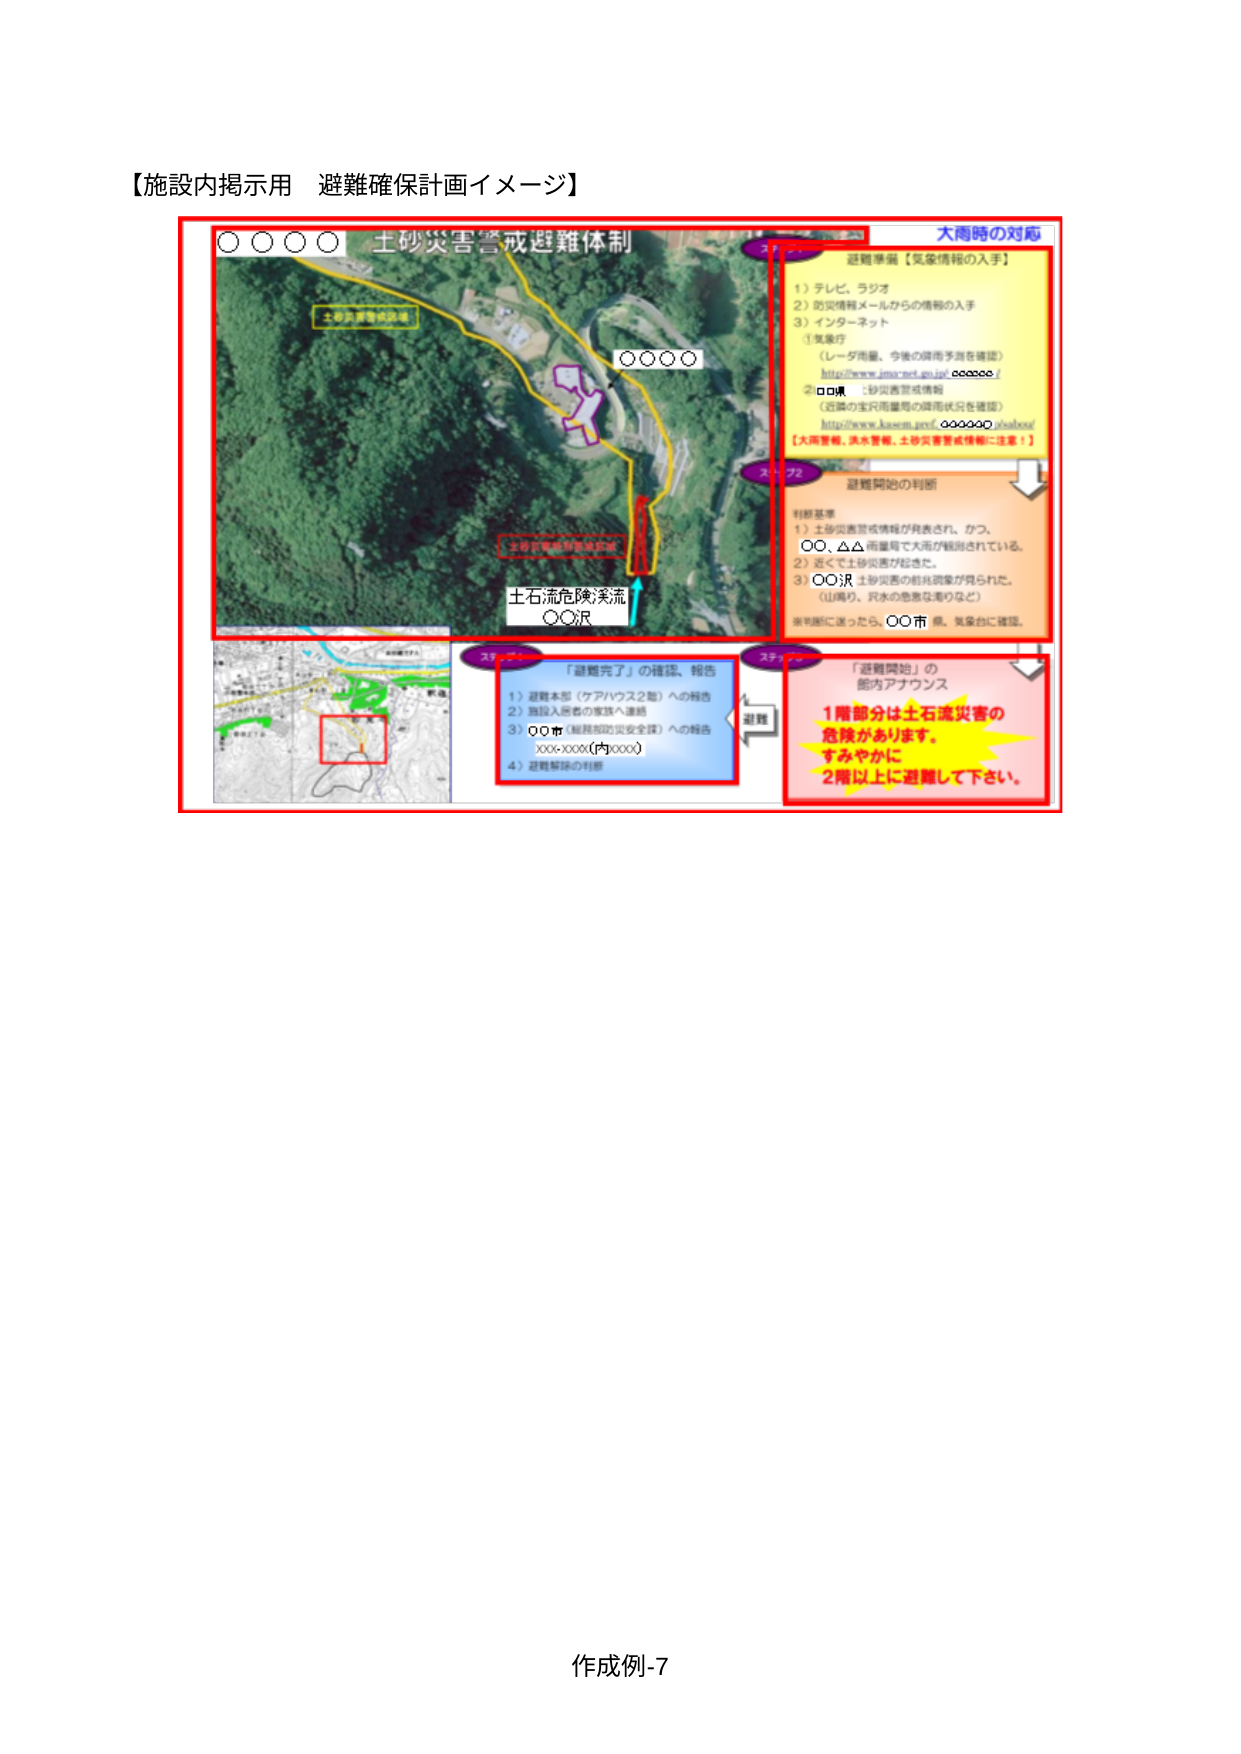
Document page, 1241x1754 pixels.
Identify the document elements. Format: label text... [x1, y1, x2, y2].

text 【施設内掲示用 避難確保計画イメージ】 [118, 164, 1122, 202]
